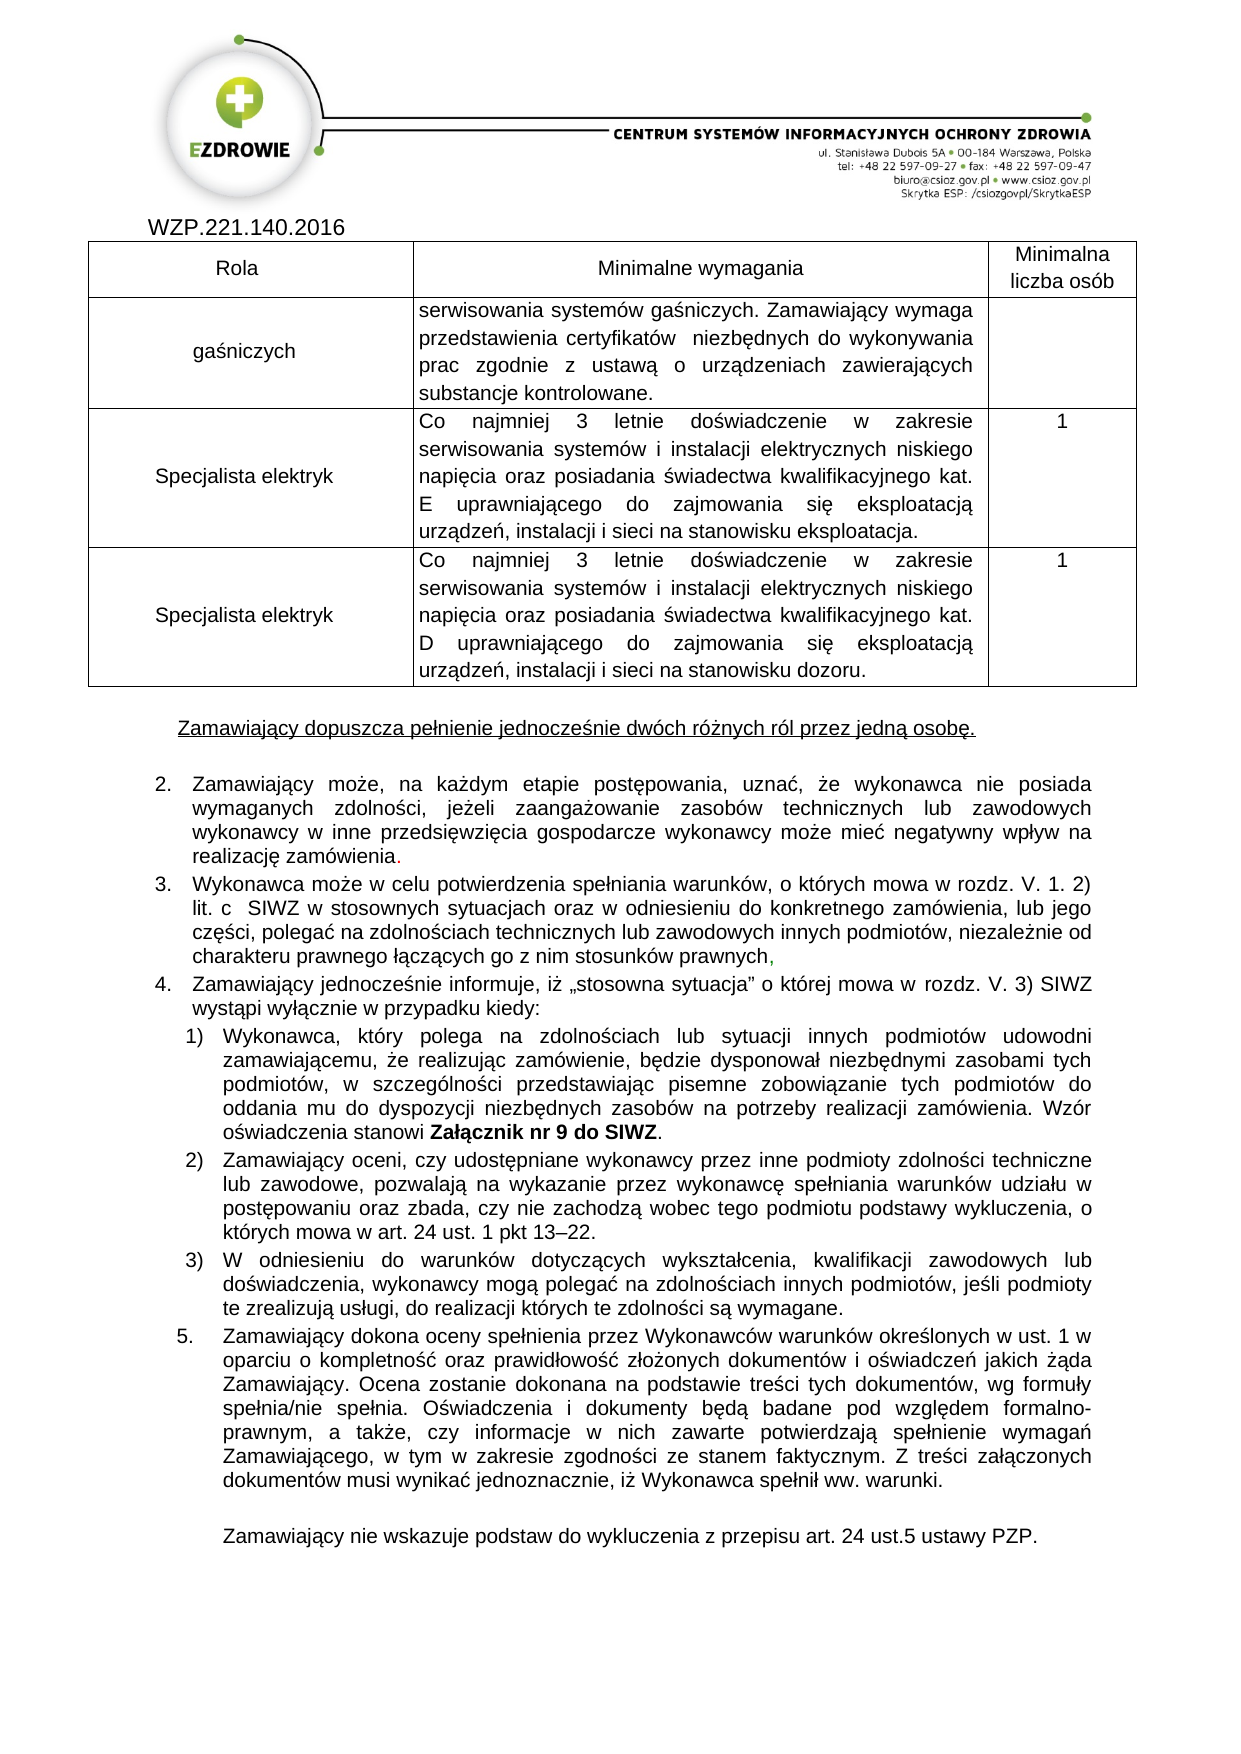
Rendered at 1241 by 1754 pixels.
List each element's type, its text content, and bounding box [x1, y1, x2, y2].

table_header Minimalne wymagania [414, 242, 988, 297]
table_cell 2 [989, 298, 1136, 408]
table_cell 1 [989, 409, 1136, 547]
list Wykonawca może w celu potwierdzenia spełniania warunków, o których mowa w rozdz. V. 1. 2) lit. c SIWZ w stosownych sytuacjach oraz w odniesieniu do konkretnego zamówienia, lub jego części, polegać na zdolnościach technicznych lub zawodowych innych podmiotów, niezależnie od charakteru prawnego łączących go z nim stosunków prawnych, [154, 872, 1093, 967]
table_cell 1 [989, 548, 1136, 686]
list Zamawiający może, na każdym etapie postępowania, uznać, że wykonawca nie posiada wymaganych zdolności, jeżeli zaangażowanie zasobów technicznych lub zawodowych wykonawcy w inne przedsięwzięcia gospodarcze wykonawcy może mieć negatywny wpływ na realizację zamówienia. [154, 772, 1093, 867]
list W odniesieniu do warunków dotyczących wykształcenia, kwalifikacji zawodowych lub doświadczenia, wykonawcy mogą polegać na zdolnościach innych podmiotów, jeśli podmioty te zrealizują usługi, do realizacji których te zdolności są wymagane. [185, 1248, 1093, 1319]
table_header Minimalna liczba osób [989, 242, 1136, 297]
list Wykonawca, który polega na zdolnościach lub sytuacji innych podmiotów udowodni zamawiającemu, że realizując zamówienie, będzie dysponował niezbędnymi zasobami tych podmiotów, w szczególności przedstawiając pisemne zobowiązanie tych podmiotów do oddania mu do dyspozycji niezbędnych zasobów na potrzeby realizacji zamówienia. Wzór oświadczenia stanowi Załącznik nr 9 do SIWZ. [185, 1024, 1093, 1143]
table_header Rola [89, 242, 413, 297]
table_cell Co najmniej 3 letnie doświadczenie w zakresie serwisowania systemów i instalacji elektrycznych niskiego napięcia oraz posiadania świadectwa kwalifikacyjnego kat. D uprawniającego do zajmowania się eksploatacją urządzeń, instalacji i sieci na stanowisku dozoru. [414, 548, 988, 686]
list Zamawiający nie wskazuje podstaw do wykluczenia z przepisu art. 24 ust.5 ustawy PZP. [223, 1524, 1093, 1548]
table_cell Specjalista elektryk [89, 409, 413, 547]
list Zamawiający dokona oceny spełnienia przez Wykonawców warunków określonych w ust. 1 w oparciu o kompletność oraz prawidłowość złożonych dokumentów i oświadczeń jakich żąda Zamawiający. Ocena zostanie dokonana na podstawie treści tych dokumentów, wg formuły spełnia/nie spełnia. Oświadczenia i dokumenty będą badane pod względem formalno-prawnym, a także, czy informacje w nich zawarte potwierdzają spełnienie wymagań Zamawiającego, w tym w zakresie zgodności ze stanem faktycznym. Z treści załączonych dokumentów musi wynikać jednoznacznie, iż Wykonawca spełnił ww. warunki. [185, 1324, 1093, 1491]
picture [147, 29, 1093, 215]
list Zamawiający jednocześnie informuje, iż „stosowna sytuacja” o której mowa w rozdz. V. 3) SIWZ wystąpi wyłącznie w przypadku kiedy: [154, 972, 1093, 1019]
table_cell Specjalista serwisu urządzeń gaśniczych [89, 298, 413, 408]
table_cell Specjalista elektryk [89, 548, 413, 686]
list Zamawiający oceni, czy udostępniane wykonawcy przez inne podmioty zdolności techniczne lub zawodowe, pozwalają na wykazanie przez wykonawcę spełniania warunków udziału w postępowaniu oraz zbada, czy nie zachodzą wobec tego podmiotu podstawy wykluczenia, o których mowa w art. 24 ust. 1 pkt 13–22. [185, 1148, 1093, 1243]
table_cell Co najmniej 3 letnie doświadczenie w zakresie serwisowania systemów i instalacji elektrycznych niskiego napięcia oraz posiadania świadectwa kwalifikacyjnego kat. E uprawniającego do zajmowania się eksploatacją urządzeń, instalacji i sieci na stanowisku eksploatacja. [414, 409, 988, 547]
list Zamawiający dopuszcza pełnienie jednocześnie dwóch różnych ról przez jedną osobę. [177, 715, 1093, 739]
